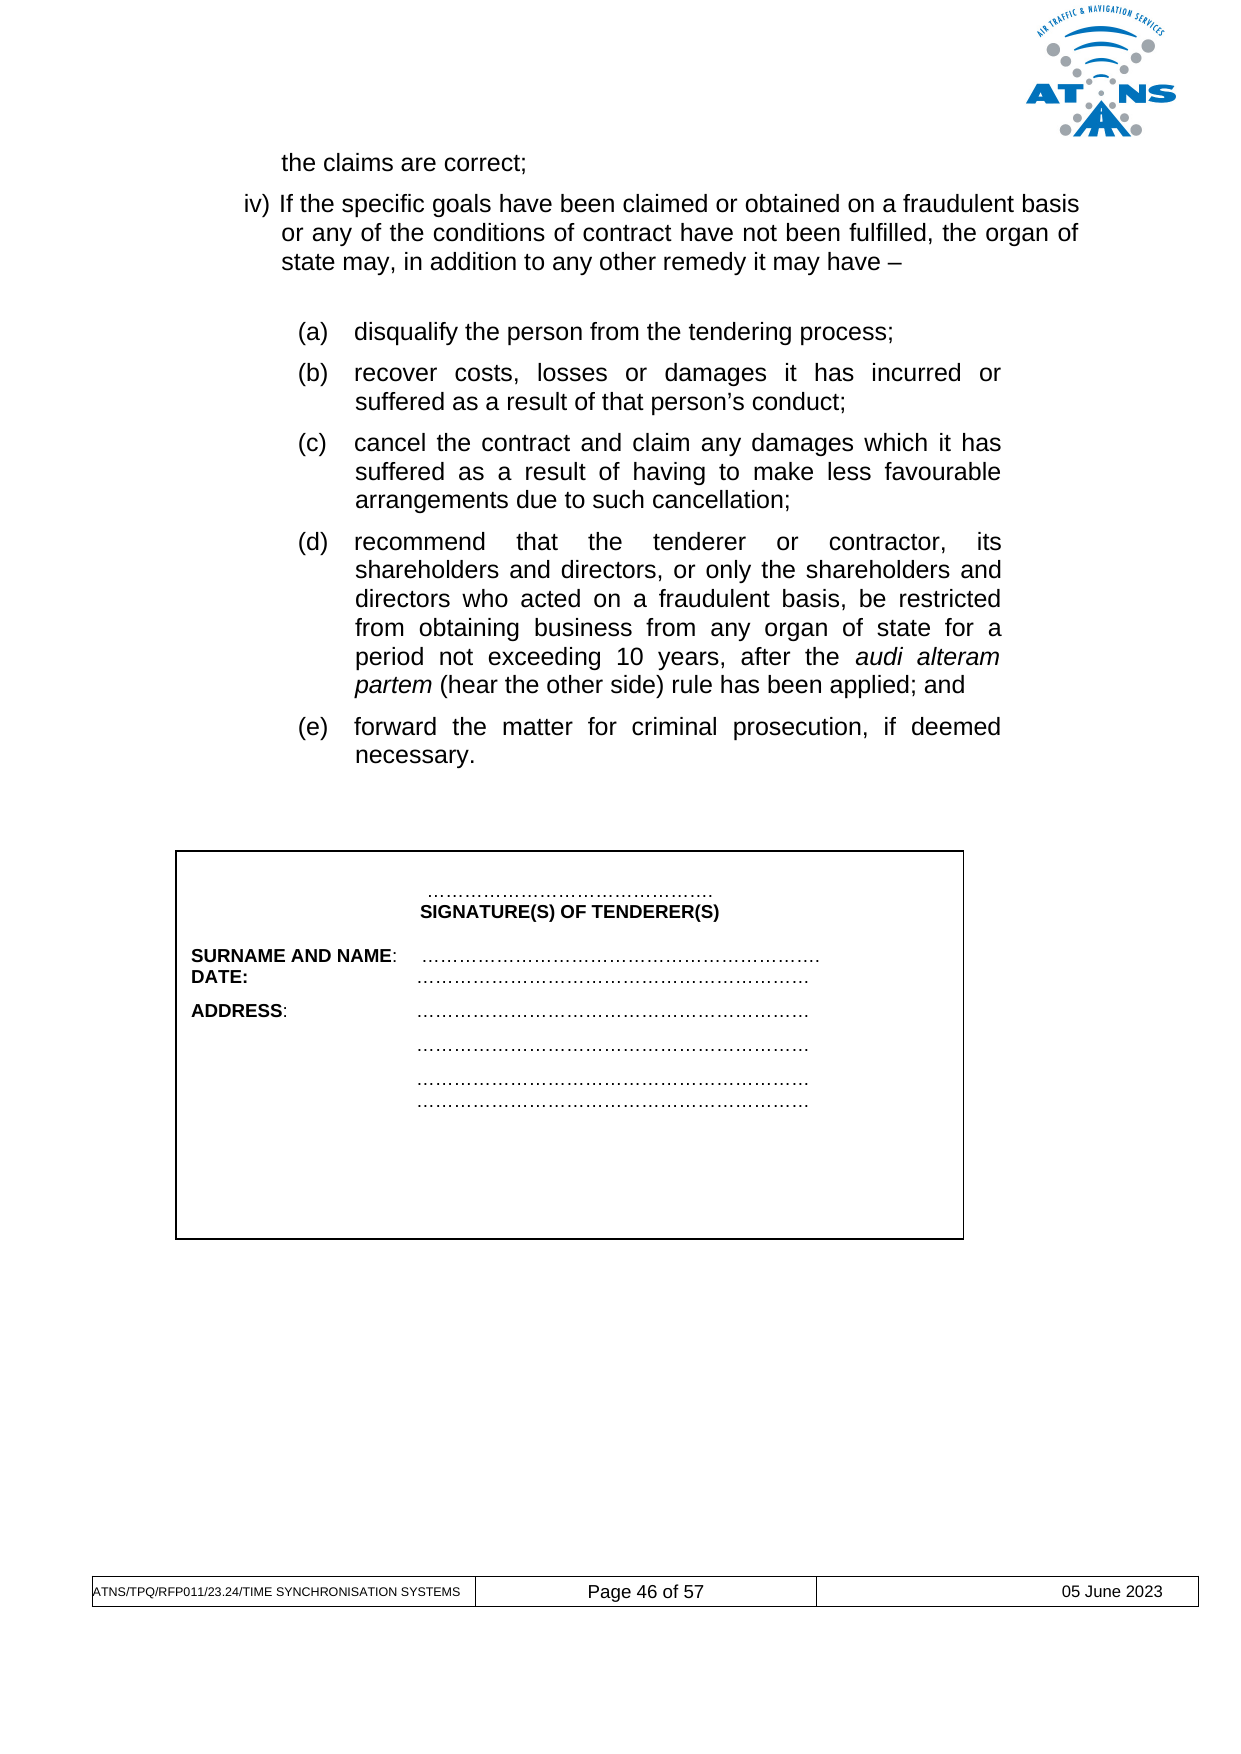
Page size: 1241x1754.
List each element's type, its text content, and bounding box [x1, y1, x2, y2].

list disqualify the person from the tendering process; [298, 316, 1003, 345]
list cancel the contract and claim any damages which it has suffered as a result of having to make less favourable arrangements due to such cancellation; [298, 428, 1003, 514]
list If the specific goals have been claimed or obtained on a fraudulent basis or any of the conditions of contract have not been fulfilled, the organ of state may, in addition to any other remedy it may have – [244, 189, 1081, 275]
picture [868, 0, 1241, 148]
list forward the matter for criminal prosecution, if deemed necessary. [298, 711, 1003, 769]
list recover costs, losses or damages it has incurred or suffered as a result of that person’s conduct; [298, 358, 1003, 415]
list recommend that the tenderer or contractor, its shareholders and directors, or only the shareholders and directors who acted on a fraudulent basis, be restricted from obtaining business from any organ of state for a period not exceeding 10 years, after the audi alteram partem (hear the other side) rule has been applied; and [298, 526, 1003, 699]
